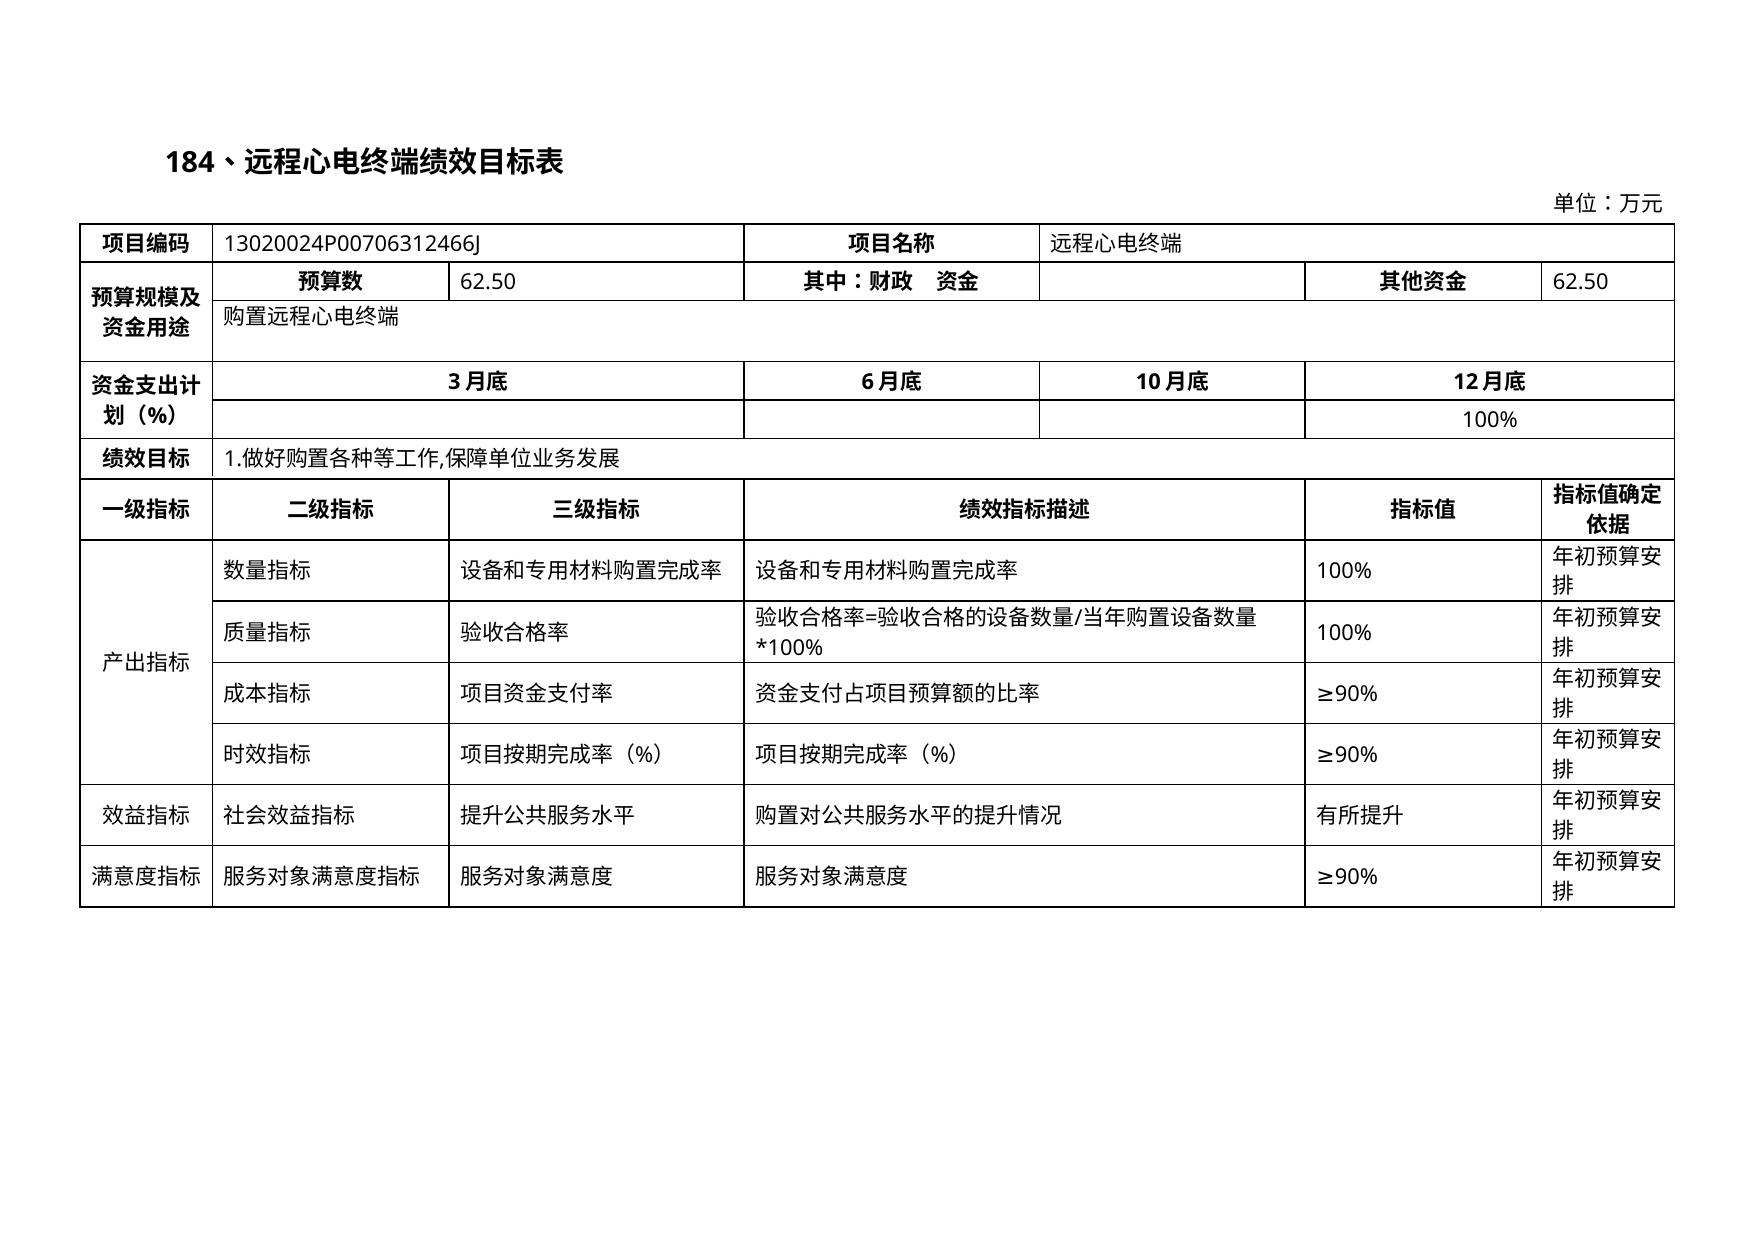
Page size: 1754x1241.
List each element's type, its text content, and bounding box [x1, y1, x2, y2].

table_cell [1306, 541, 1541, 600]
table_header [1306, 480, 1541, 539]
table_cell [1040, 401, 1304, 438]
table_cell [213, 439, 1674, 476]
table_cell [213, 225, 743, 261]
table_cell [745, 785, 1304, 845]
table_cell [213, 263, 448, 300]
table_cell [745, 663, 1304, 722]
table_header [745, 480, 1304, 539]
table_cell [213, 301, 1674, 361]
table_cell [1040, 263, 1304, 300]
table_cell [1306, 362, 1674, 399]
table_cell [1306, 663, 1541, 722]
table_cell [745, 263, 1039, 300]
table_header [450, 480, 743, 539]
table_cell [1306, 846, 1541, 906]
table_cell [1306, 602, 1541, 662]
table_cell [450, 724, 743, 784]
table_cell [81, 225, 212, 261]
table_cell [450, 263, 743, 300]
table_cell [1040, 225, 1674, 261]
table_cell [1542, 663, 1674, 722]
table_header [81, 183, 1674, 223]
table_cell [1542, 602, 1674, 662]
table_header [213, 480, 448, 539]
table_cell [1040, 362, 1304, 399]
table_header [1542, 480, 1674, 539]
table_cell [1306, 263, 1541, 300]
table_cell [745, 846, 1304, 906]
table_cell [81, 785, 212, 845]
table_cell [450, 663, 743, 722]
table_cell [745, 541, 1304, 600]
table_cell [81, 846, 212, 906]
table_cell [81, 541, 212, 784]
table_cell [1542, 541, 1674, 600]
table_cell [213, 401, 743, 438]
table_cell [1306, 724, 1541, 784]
text 184、远程心电终端绩效目标表 [106, 142, 1648, 181]
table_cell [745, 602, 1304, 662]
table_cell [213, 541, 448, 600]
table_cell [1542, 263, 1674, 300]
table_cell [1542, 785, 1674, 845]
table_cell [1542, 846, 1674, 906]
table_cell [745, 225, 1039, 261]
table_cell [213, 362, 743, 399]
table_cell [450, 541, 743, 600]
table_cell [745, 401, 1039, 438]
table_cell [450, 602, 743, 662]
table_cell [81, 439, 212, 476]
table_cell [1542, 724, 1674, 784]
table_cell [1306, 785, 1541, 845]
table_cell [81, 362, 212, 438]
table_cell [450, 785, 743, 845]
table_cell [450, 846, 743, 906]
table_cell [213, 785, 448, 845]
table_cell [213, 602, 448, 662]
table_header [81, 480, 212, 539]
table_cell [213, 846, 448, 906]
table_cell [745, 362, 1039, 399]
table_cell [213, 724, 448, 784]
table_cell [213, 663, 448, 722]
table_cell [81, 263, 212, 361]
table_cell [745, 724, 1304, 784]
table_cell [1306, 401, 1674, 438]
